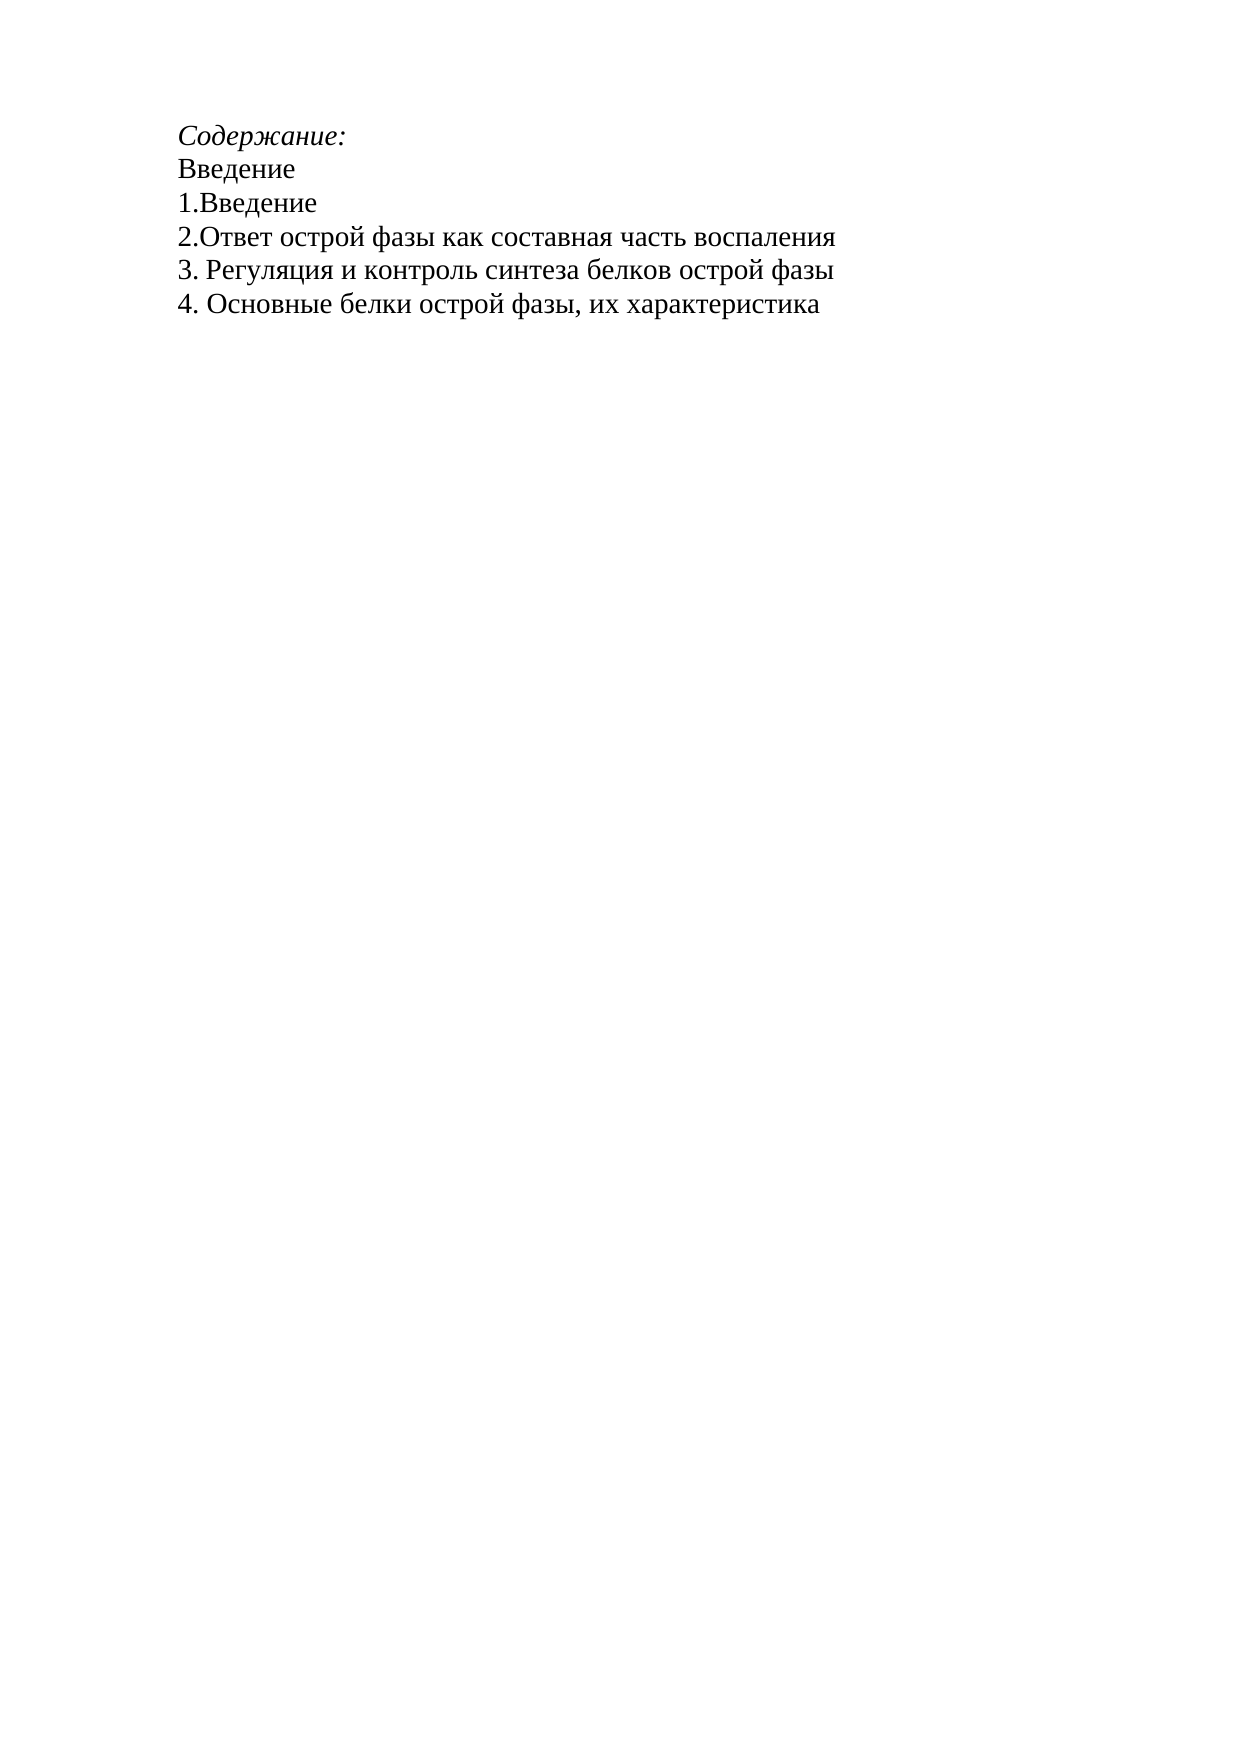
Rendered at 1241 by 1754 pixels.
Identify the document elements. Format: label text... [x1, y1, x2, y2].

text 2.Ответ острой фазы как составная часть воспаления [177, 219, 1152, 252]
text Содержание: [177, 118, 1152, 152]
text Введение [177, 152, 1152, 185]
text 3. Регуляция и контроль синтеза белков острой фазы [177, 252, 1152, 286]
text 4. Основные белки острой фазы, их характеристика [177, 286, 1152, 319]
text 1.Введение [177, 185, 1152, 219]
